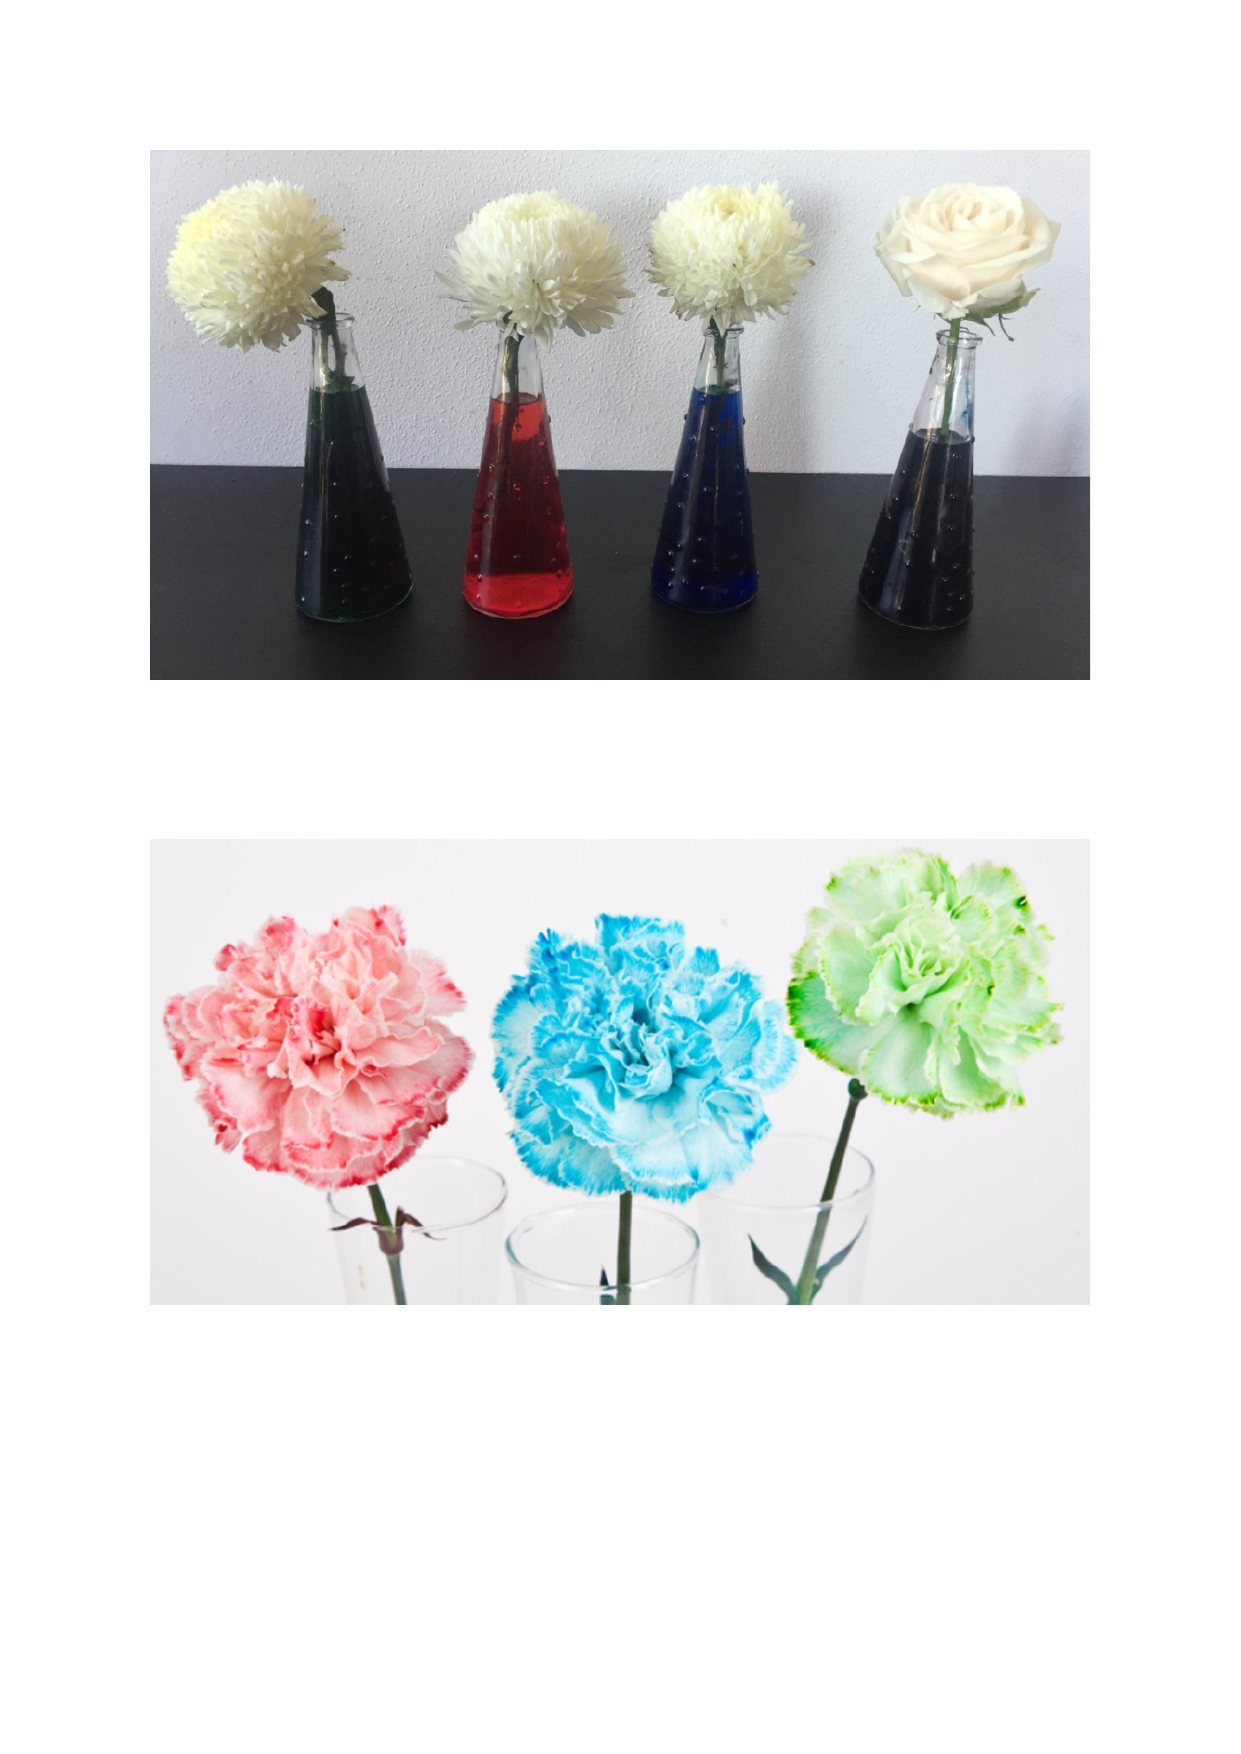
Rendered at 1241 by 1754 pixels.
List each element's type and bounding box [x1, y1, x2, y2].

picture [150, 150, 1091, 680]
picture [150, 839, 1091, 1305]
